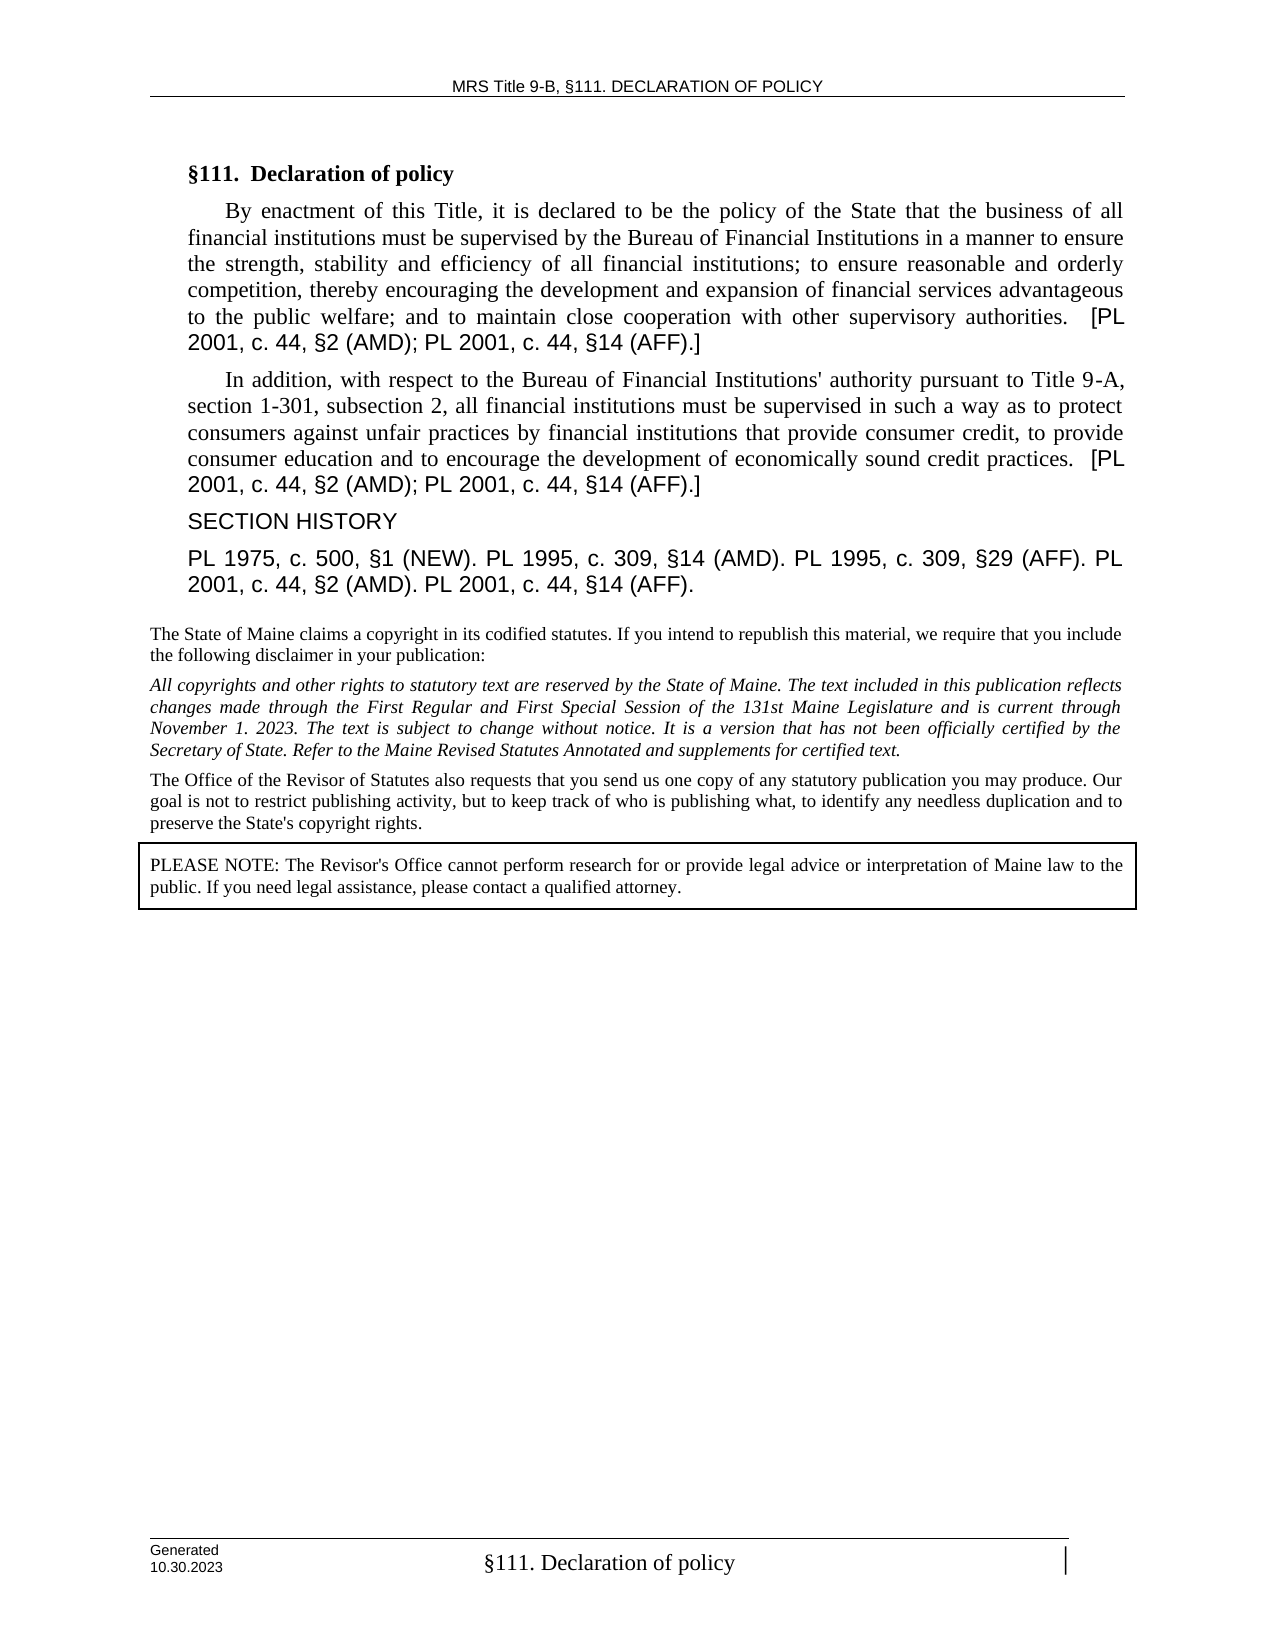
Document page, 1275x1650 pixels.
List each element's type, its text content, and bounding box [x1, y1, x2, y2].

text In addition, with respect to the Bureau of Financial Institutions' authority pursuant to Title 9‑A, section 1‑301, subsection 2, all financial institutions must be supervised in such a way as to protect consumers against unfair practices by financial institutions that provide consumer credit, to provide consumer education and to encourage the development of economically sound credit practices. [PL 2001, c. 44, §2 (AMD); PL 2001, c. 44, §14 (AFF).] [187, 366, 1125, 498]
text §111. Declaration of policy [187, 160, 1125, 187]
text SECTION HISTORY [187, 508, 1125, 534]
text PL 1975, c. 500, §1 (NEW). PL 1995, c. 309, §14 (AMD). PL 1995, c. 309, §29 (AFF). PL 2001, c. 44, §2 (AMD). PL 2001, c. 44, §14 (AFF). [187, 545, 1125, 598]
text All copyrights and other rights to statutory text are reserved by the State of Maine. The text included in this publication reflects changes made through the First Regular and First Special Session of the 131st Maine Legislature and is current through November 1. 2023 . The text is subject to change without notice. It is a version that has not been officially certified by the Secretary of State. Refer to the Maine Revised Statutes Annotated and supplements for certified text. [150, 674, 1125, 760]
text The Office of the Revisor of Statutes also requests that you send us one copy of any statutory publication you may produce. Our goal is not to restrict publishing activity, but to keep track of who is publishing what, to identify any needless duplication and to preserve the State's copyright rights. [150, 769, 1125, 833]
text The State of Maine claims a copyright in its codified statutes. If you intend to republish this material, we require that you include the following disclaimer in your publication: [150, 623, 1125, 666]
text PLEASE NOTE: The Revisor's Office cannot perform research for or provide legal advice or interpretation of Maine law to the public. If you need legal assistance, please contact a qualified attorney. [140, 844, 1135, 908]
text By enactment of this Title, it is declared to be the policy of the State that the business of all financial institutions must be supervised by the Bureau of Financial Institutions in a manner to ensure the strength, stability and efficiency of all financial institutions; to ensure reasonable and orderly competition, thereby encouraging the development and expansion of financial services advantageous to the public welfare; and to maintain close cooperation with other supervisory authorities. [PL 2001, c. 44, §2 (AMD); PL 2001, c. 44, §14 (AFF).] [187, 197, 1125, 355]
